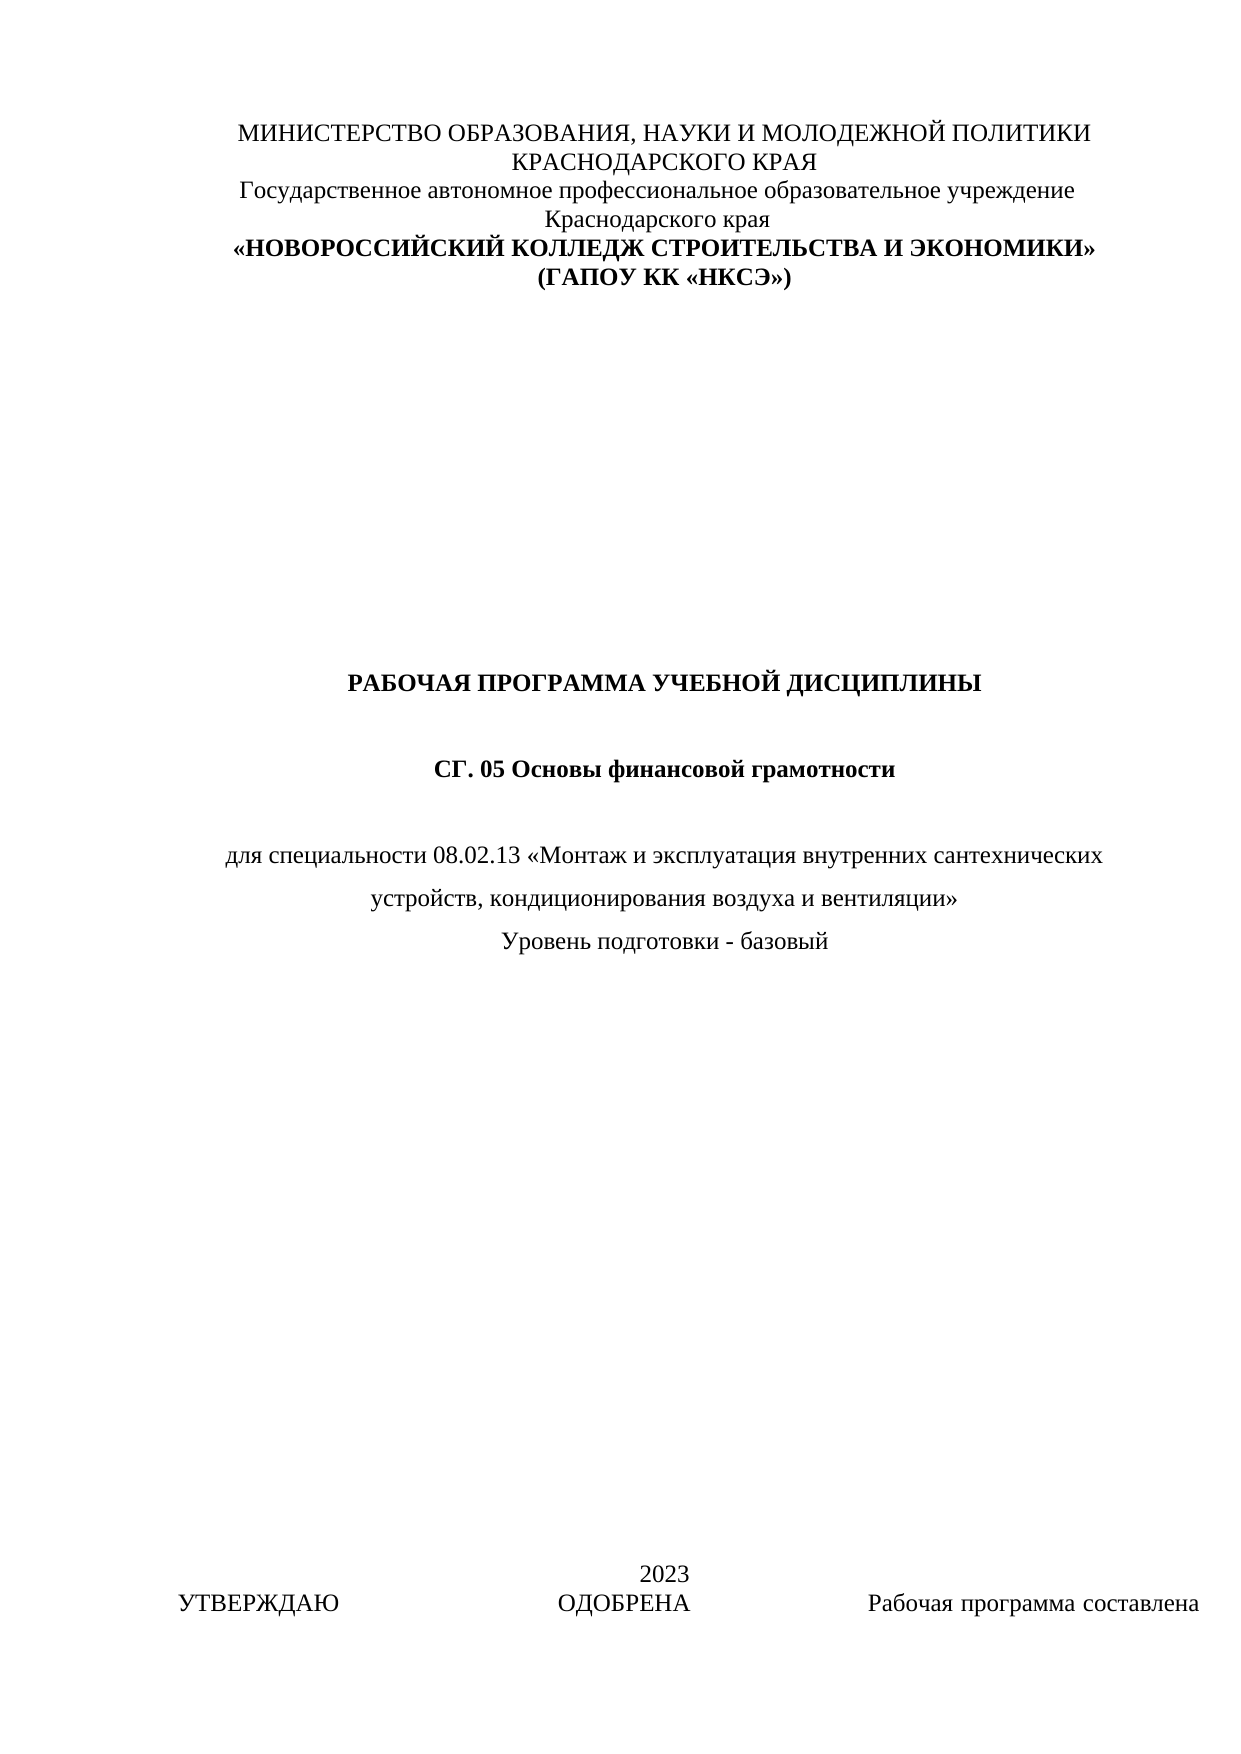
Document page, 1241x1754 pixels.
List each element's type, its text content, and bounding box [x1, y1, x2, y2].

text МИНИСТЕРСТВО ОБРАЗОВАНИЯ, НАУКИ И МОЛОДЕЖНОЙ ПОЛИТИКИ [177, 118, 1152, 147]
text Краснодарского края [162, 204, 1152, 233]
text «НОВОРОССИЙСКИЙ КОЛЛЕДЖ СТРОИТЕЛЬСТВА И ЭКОНОМИКИ» [177, 233, 1152, 262]
text (ГАПОУ КК «НКСЭ») [177, 262, 1152, 291]
text для специальности 08.02.13 «Монтаж и эксплуатация внутренних сантехнических устройств, кондиционирования воздуха и вентиляции» [177, 840, 1152, 912]
text Уровень подготовки - базовый [177, 926, 1152, 955]
text 2023 [177, 1559, 1152, 1588]
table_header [546, 1588, 856, 1636]
text СГ. 05 Основы финансовой грамотности [177, 754, 1152, 783]
text Государственное автономное профессиональное образовательное учреждение [162, 176, 1152, 204]
text РАБОЧАЯ ПРОГРАММА УЧЕБНОЙ ДИСЦИПЛИНЫ [177, 668, 1152, 696]
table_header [856, 1588, 1211, 1636]
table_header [166, 1588, 546, 1636]
text КРАСНОДАРСКОГО КРАЯ [177, 147, 1152, 176]
